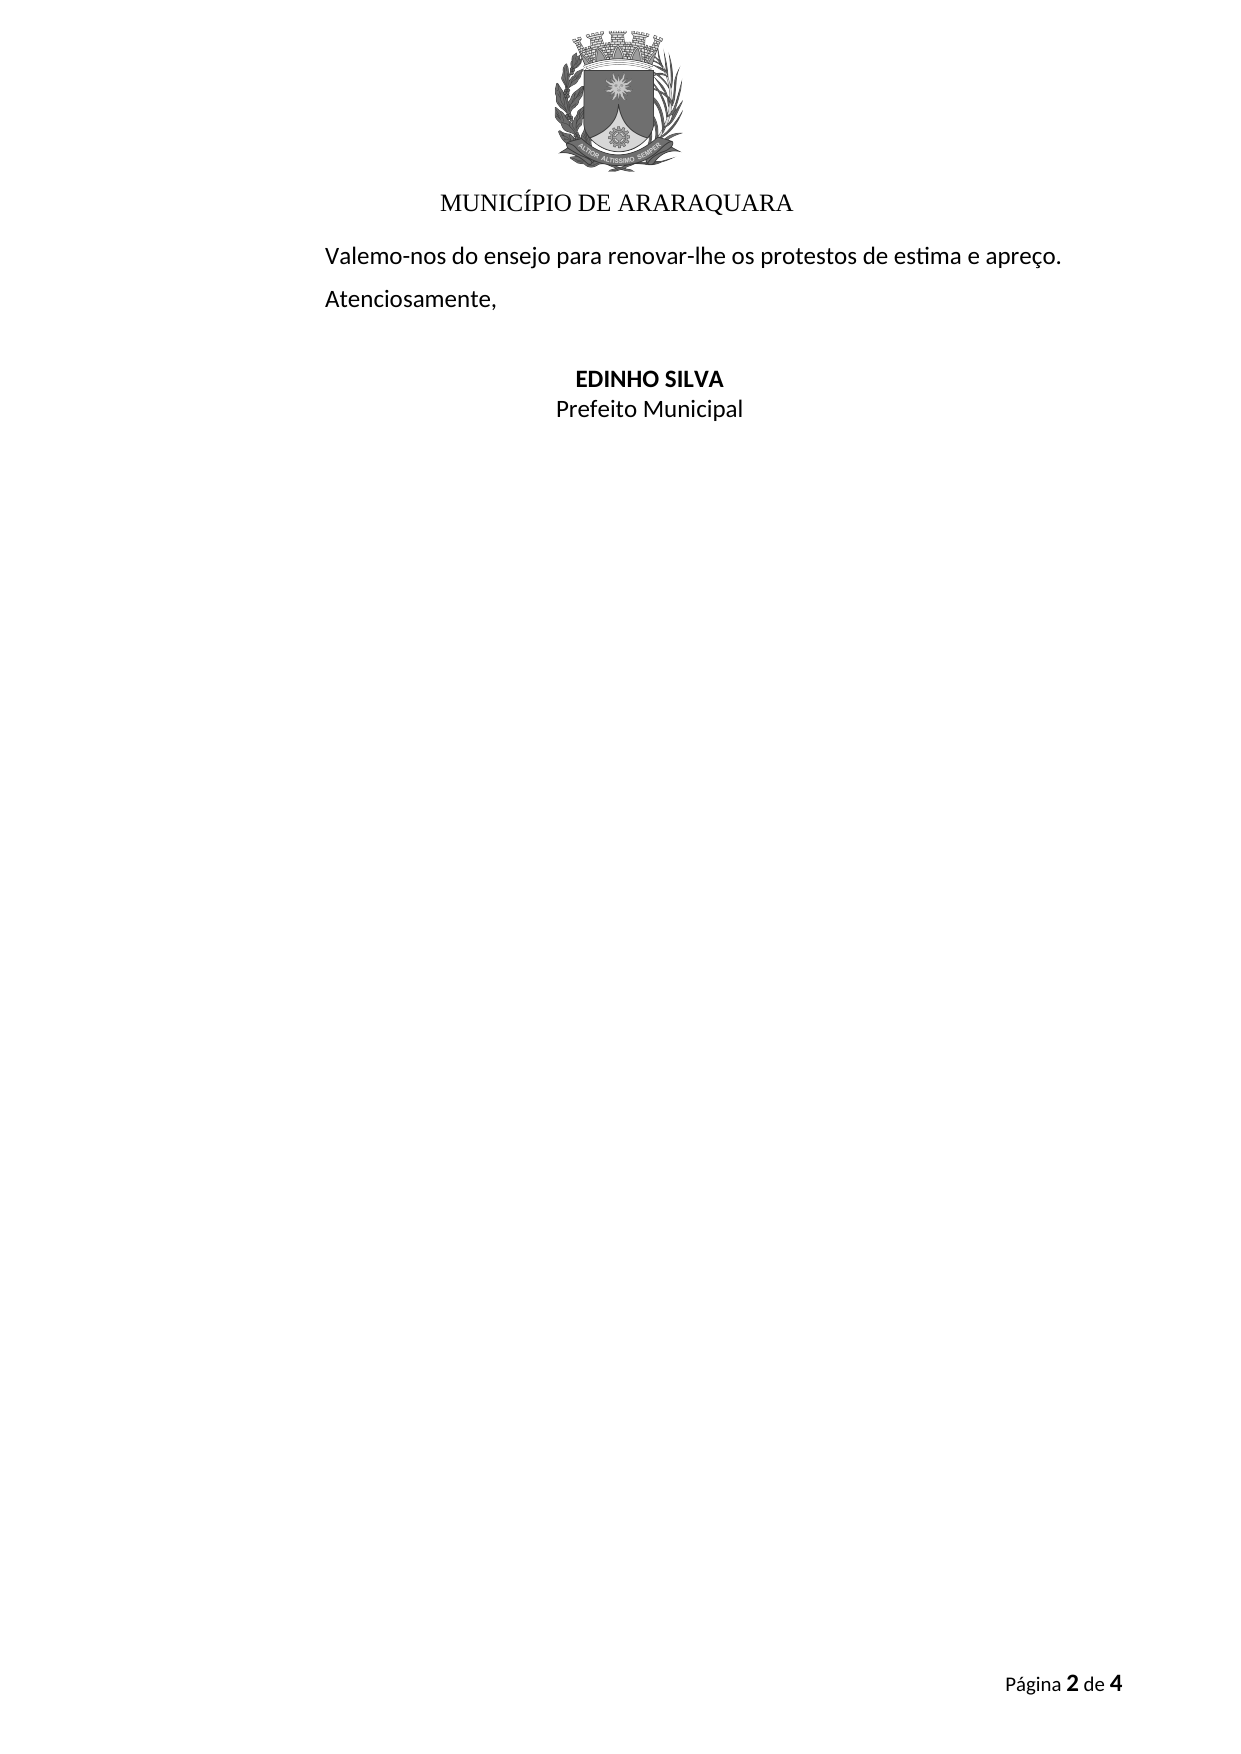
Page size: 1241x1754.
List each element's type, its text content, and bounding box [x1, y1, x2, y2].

text EDINHO SILVA [177, 363, 1122, 394]
text Valemo-nos do ensejo para renovar-lhe os protestos de estima e apreço. [177, 241, 1122, 271]
text Atenciosamente, [177, 283, 1122, 314]
text Prefeito Municipal [177, 394, 1122, 424]
